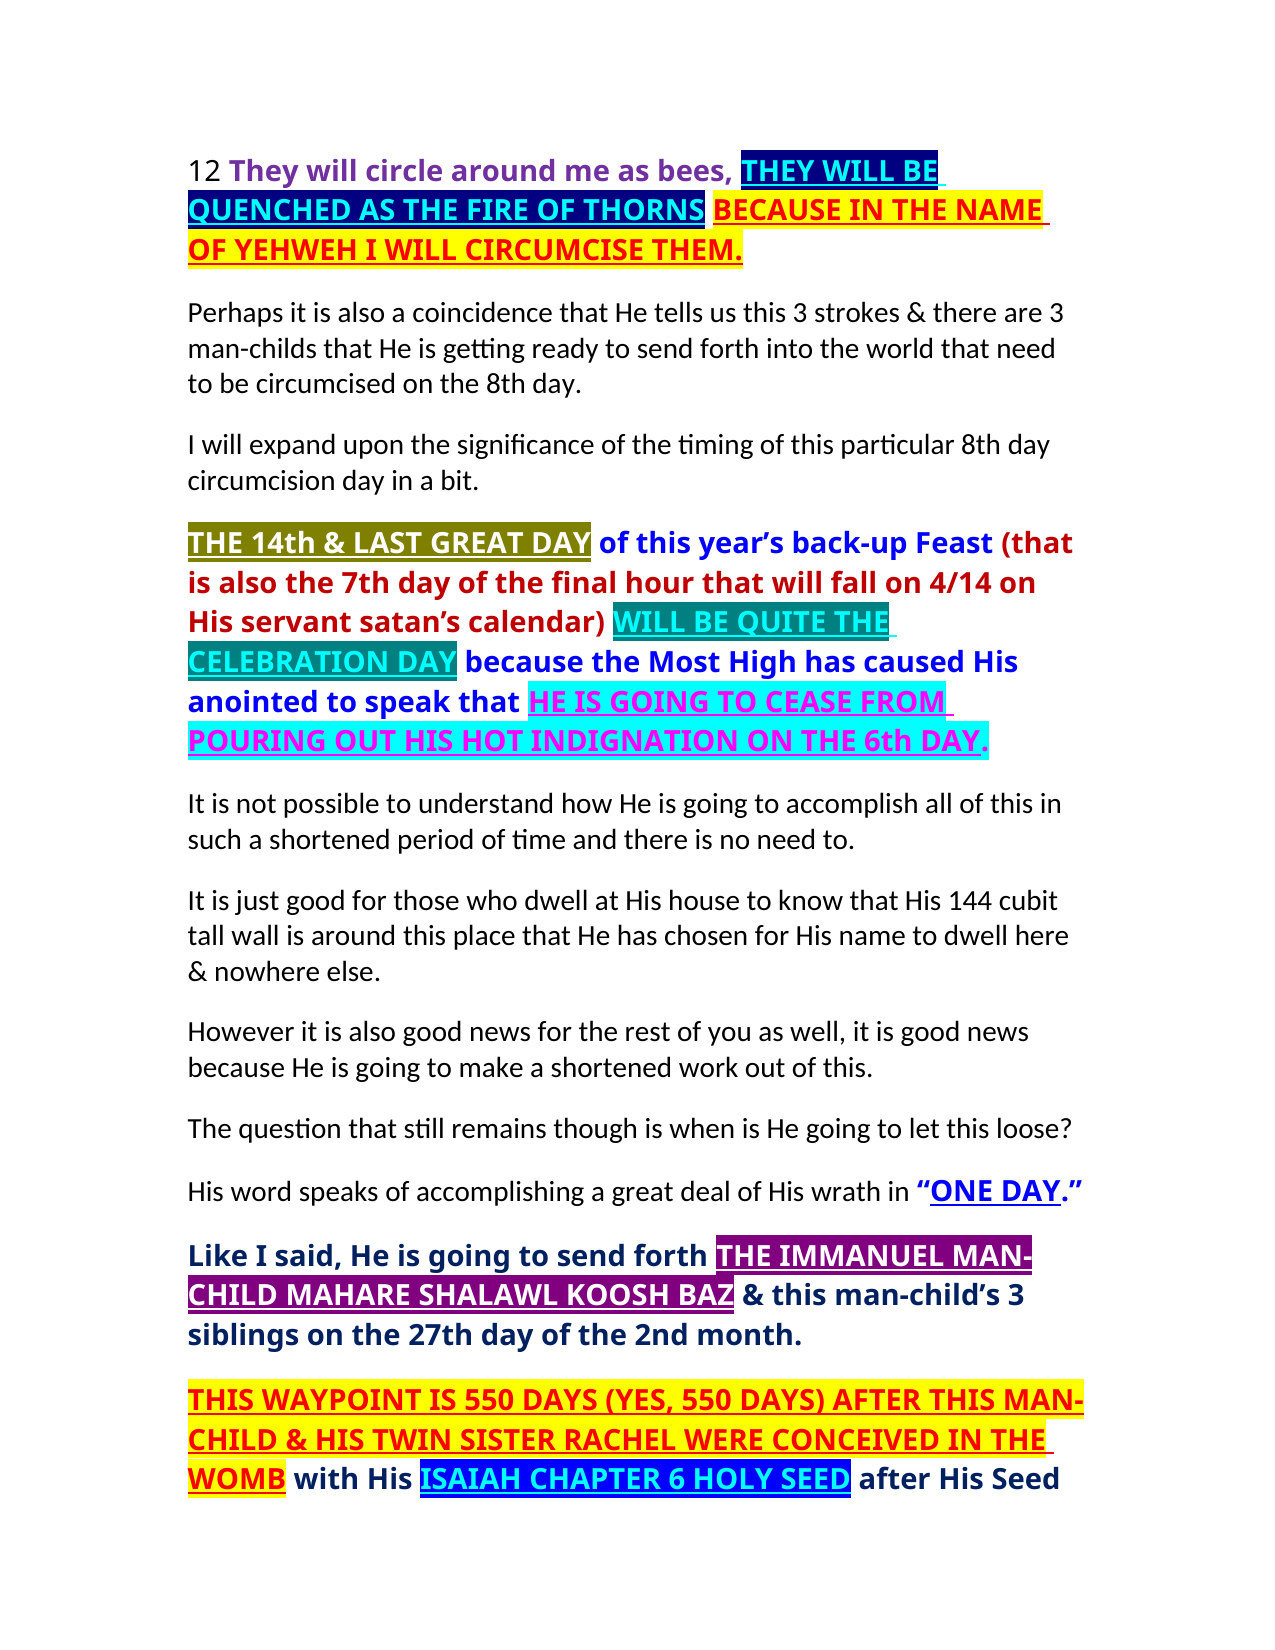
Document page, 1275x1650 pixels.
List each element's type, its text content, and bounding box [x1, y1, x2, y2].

text His word speaks of accomplishing a great deal of His wrath in “ONE DAY.” [187, 1170, 1087, 1210]
text I will expand upon the significance of the timing of this particular 8th day circumcision day in a bit. [187, 426, 1087, 497]
text 12 They will circle around me as bees, THEY WILL BE QUENCHED AS THE FIRE OF THORNS BECAUSE IN THE NAME OF YEHWEH I WILL CIRCUMCISE THEM. [187, 150, 741, 229]
text 12 They will circle around me as bees, THEY WILL BE QUENCHED AS THE FIRE OF THORNS BECAUSE IN THE NAME OF YEHWEH I WILL CIRCUMCISE THEM. [743, 150, 1087, 269]
text Perhaps it is also a coincidence that He tells us this 3 strokes & there are 3 man-childs that He is getting ready to send forth into the world that need to be circumcised on the 8th day. [187, 294, 1087, 401]
text THE 14th & LAST GREAT DAY of this year’s back-up Feast (that is also the 7th day of the final hour that will fall on 4/14 on His servant satan’s calendar) WILL BE QUITE THE CELEBRATION DAY because the Most High has caused His anointed to speak that HE IS GOING TO CEASE FROM POURING OUT HIS HOT INDIGNATION ON THE 6th DAY. [187, 522, 1087, 760]
text However it is also good news for the rest of you as well, it is good news because He is going to make a shortened work out of this. [187, 1013, 1087, 1085]
text Like I said, He is going to send forth THE IMMANUEL MAN-CHILD MAHARE SHALAWL KOOSH BAZ & this man-child’s 3 siblings on the 27th day of the 2nd month. [187, 1235, 1087, 1354]
text It is just good for those who dwell at His house to know that His 144 cubit tall wall is around this place that He has chosen for His name to dwell here & nowhere else. [187, 882, 1087, 988]
text It is not possible to understand how He is going to accomplish all of this in such a shortened period of time and there is no need to. [187, 785, 1087, 857]
text The question that still remains though is when is He going to let this loose? [187, 1110, 1087, 1145]
